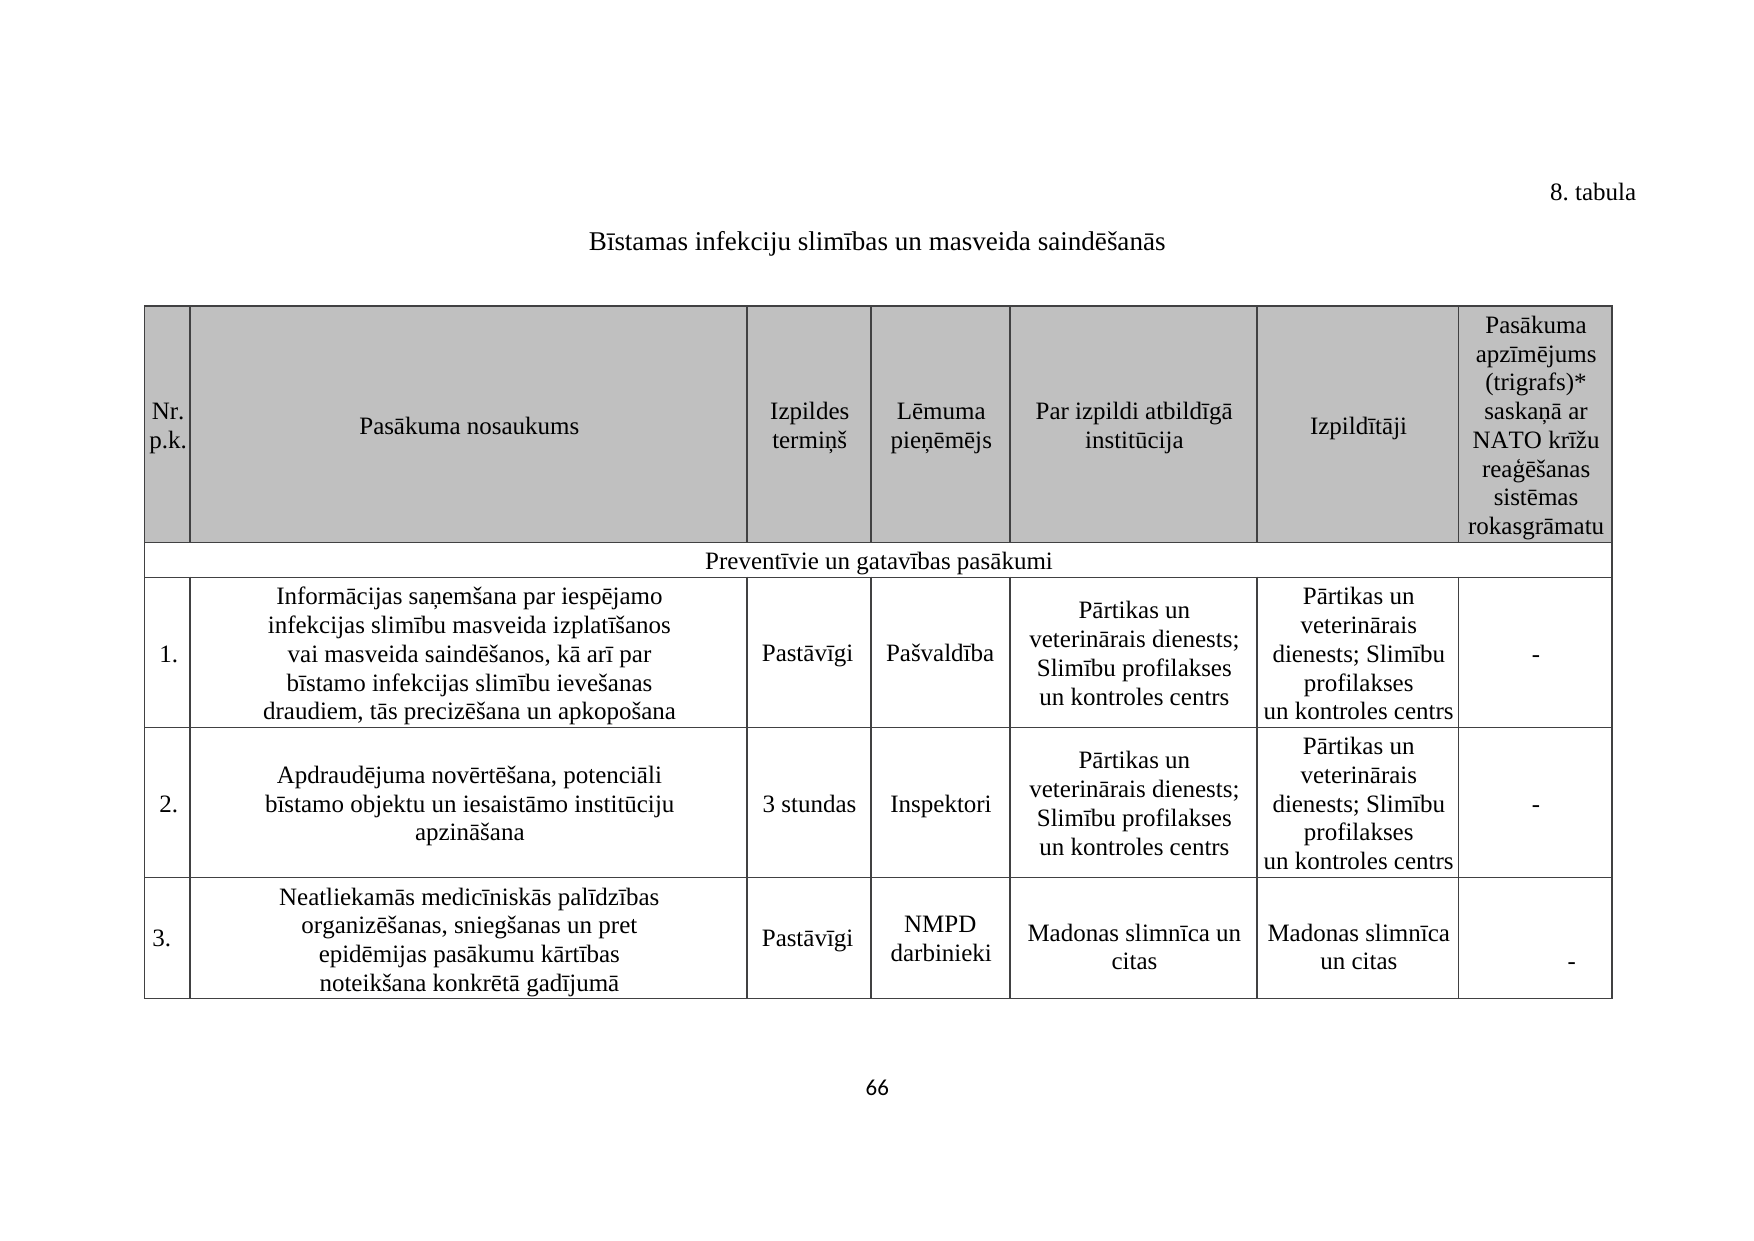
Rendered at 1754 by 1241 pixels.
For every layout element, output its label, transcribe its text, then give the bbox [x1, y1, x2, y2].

table_cell - [1459, 878, 1611, 998]
text 8. tabula [118, 177, 1636, 206]
table_cell Pastāvīgi [748, 578, 870, 727]
table_cell Pārtikas un veterinārais dienests; Slimību profilakses un kontroles centrs [1011, 578, 1256, 727]
table_cell 1. [145, 578, 189, 727]
table_cell - [1459, 728, 1611, 876]
subtitle Bīstamas infekciju slimības un masveida saindēšanās [118, 225, 1636, 256]
table_cell - [1459, 578, 1611, 727]
table_header Nr. p.k. [145, 307, 189, 542]
table_cell Pārtikas un veterinārais dienests; Slimību profilakses un kontroles centrs [1258, 728, 1458, 876]
table_cell Madonas slimnīca un citas [1258, 878, 1458, 998]
table_header Pasākuma nosaukums [191, 307, 746, 542]
table_cell Madonas slimnīca un citas [1011, 878, 1256, 998]
table_cell NMPD darbinieki [872, 878, 1009, 998]
table_cell Pārtikas un veterinārais dienests; Slimību profilakses un kontroles centrs [1258, 578, 1458, 727]
table_cell 3 stundas [748, 728, 870, 876]
table_cell Inspektori [872, 728, 1009, 876]
table_cell Pastāvīgi [748, 878, 870, 998]
table_cell Apdraudējuma novērtēšana, potenciāli bīstamo objektu un iesaistāmo institūciju apzināšana [191, 728, 746, 876]
table_cell 2. [145, 728, 189, 876]
table_cell Preventīvie un gatavības pasākumi [145, 543, 1611, 577]
table_header Lēmuma pieņēmējs [872, 307, 1009, 542]
table_cell 3. [145, 878, 189, 998]
table_cell Neatliekamās medicīniskās palīdzības organizēšanas, sniegšanas un pret epidēmijas pasākumu kārtības noteikšana konkrētā gadījumā [191, 878, 746, 998]
table_cell Pārtikas un veterinārais dienests; Slimību profilakses un kontroles centrs [1011, 728, 1256, 876]
table_cell Informācijas saņemšana par iespējamo infekcijas slimību masveida izplatīšanos vai masveida saindēšanos, kā arī par bīstamo infekcijas slimību ievešanas draudiem, tās precizēšana un apkopošana [191, 578, 746, 727]
table_cell Pašvaldība [872, 578, 1009, 727]
table_header Par izpildi atbildīgā institūcija [1011, 307, 1256, 542]
table_header Pasākuma apzīmējums (trigrafs)* saskaņā ar NATO krīžu reaģēšanas sistēmas rokasgrāmatu [1459, 307, 1611, 542]
table_header Izpildītāji [1258, 307, 1458, 542]
table_header Izpildes termiņš [748, 307, 870, 542]
